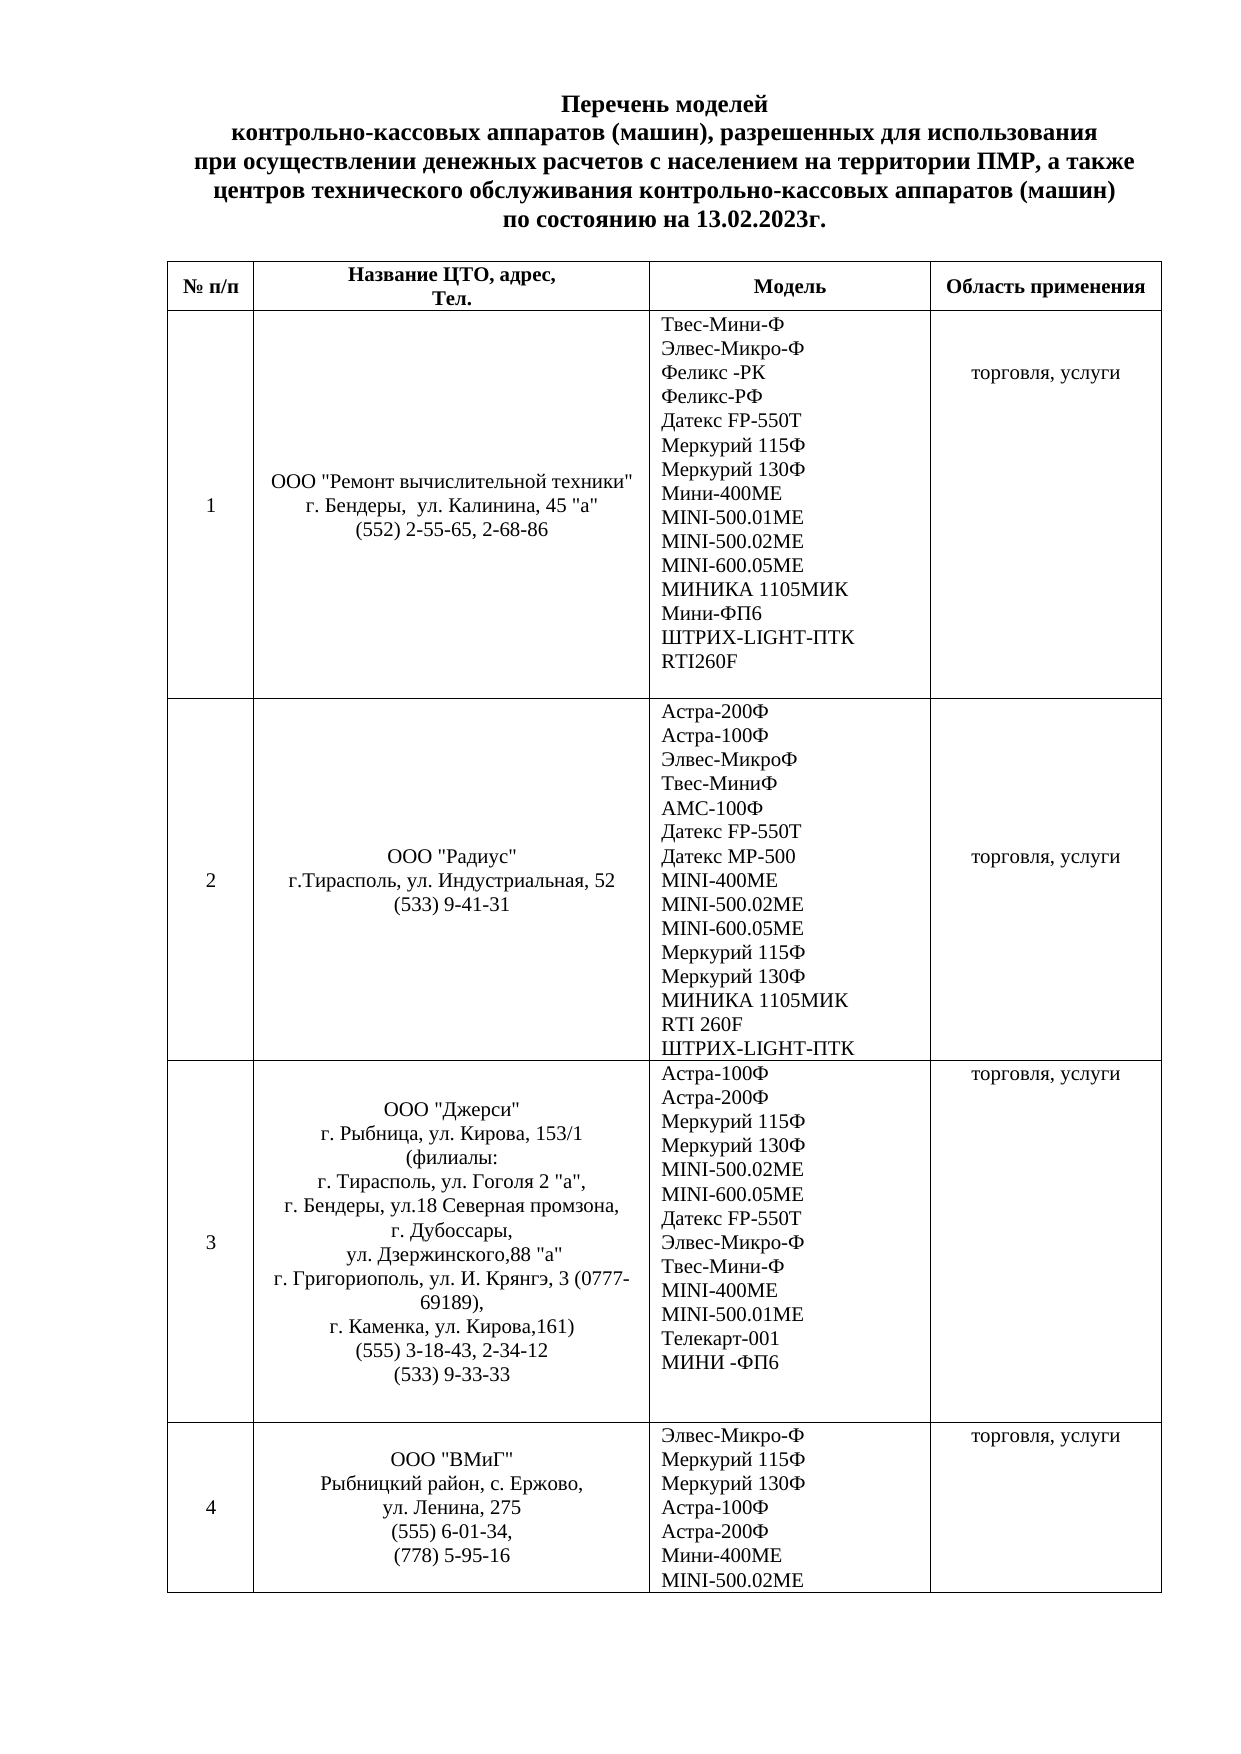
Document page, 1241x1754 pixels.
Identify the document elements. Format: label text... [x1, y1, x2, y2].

table_cell Элвес-Микро-Ф Меркурий 115Ф Меркурий 130Ф Астра-100Ф Астра-200Ф Мини-400МЕ MINI-500.02МЕ [650, 1423, 930, 1592]
table_cell Астра-100Ф Астра-200Ф Меркурий 115Ф Меркурий 130Ф MINI-500.02МЕ MINI-600.05МЕ Датекс FP-550Т Элвес-Микро-Ф Твес-Мини-Ф МINI-400МЕ MINI-500.01МЕ Телекарт-001 МИНИ -ФП6 [650, 1061, 930, 1422]
text по состоянию на 13.02.2023г. [177, 204, 1152, 232]
table_cell 2 [168, 699, 253, 1060]
text Перечень моделей [177, 89, 1152, 117]
table_cell ООО "Радиус" г.Тирасполь, ул. Индустриальная, 52 (533) 9-41-31 [254, 699, 649, 1060]
table_cell 4 [168, 1423, 253, 1592]
table_cell Твес-Мини-Ф Элвес-Микро-Ф Феликс -РК Феликс-РФ Датекс FP-550Т Меркурий 115Ф Меркурий 130Ф Мини-400МЕ MINI-500.01МЕ MINI-500.02МЕ MINI-600.05МЕ МИНИКА 1105МИК Мини-ФП6 ШТРИХ-LIGHT-ПТК RTI260F [650, 311, 930, 698]
table_cell торговля, услуги [931, 1423, 1161, 1592]
table_cell 3 [168, 1061, 253, 1422]
table_cell Астра-200Ф Астра-100Ф Элвес-МикроФ Твес-МиниФ АМС-100Ф Датекс FP-550Т Датекс МР-500 МINI-400МЕ MINI-500.02МЕ MINI-600.05МЕ Меркурий 115Ф Меркурий 130Ф МИНИКА 1105МИК RTI 260F ШТРИХ-LIGHT-ПТК [650, 699, 930, 1060]
text контрольно-кассовых аппаратов (машин), разрешенных для использования [177, 117, 1152, 146]
table_cell ООО "Ремонт вычислительной техники" г. Бендеры, ул. Калинина, 45 "а" (552) 2-55-65, 2-68-86 [254, 311, 649, 698]
table_cell ООО "ВМиГ" Рыбницкий район, с. Ержово, ул. Ленина, 275 (555) 6-01-34, (778) 5-95-16 [254, 1423, 649, 1592]
table_cell торговля, услуги [931, 699, 1161, 1060]
table_header Название ЦТО, адрес, Тел. [254, 262, 649, 310]
table_header Область применения [931, 262, 1161, 310]
table_header Модель [650, 262, 930, 310]
text при осуществлении денежных расчетов с населением на территории ПМР, а также центров технического обслуживания контрольно-кассовых аппаратов (машин) [177, 146, 1152, 204]
table_cell торговля, услуги [931, 1061, 1161, 1422]
table_cell ООО "Джерси" г. Рыбница, ул. Кирова, 153/1 (филиалы: г. Тирасполь, ул. Гоголя 2 "а", г. Бендеры, ул.18 Северная промзона, г. Дубоссары, ул. Дзержинского,88 "а" г. Григориополь, ул. И. Крянгэ, 3 (0777-69189), г. Каменка, ул. Кирова,161) (555) 3-18-43, 2-34-12 (533) 9-33-33 [254, 1061, 649, 1422]
table_cell торговля, услуги [931, 311, 1161, 698]
table_cell 1 [168, 311, 253, 698]
table_header № п/п [168, 262, 253, 310]
